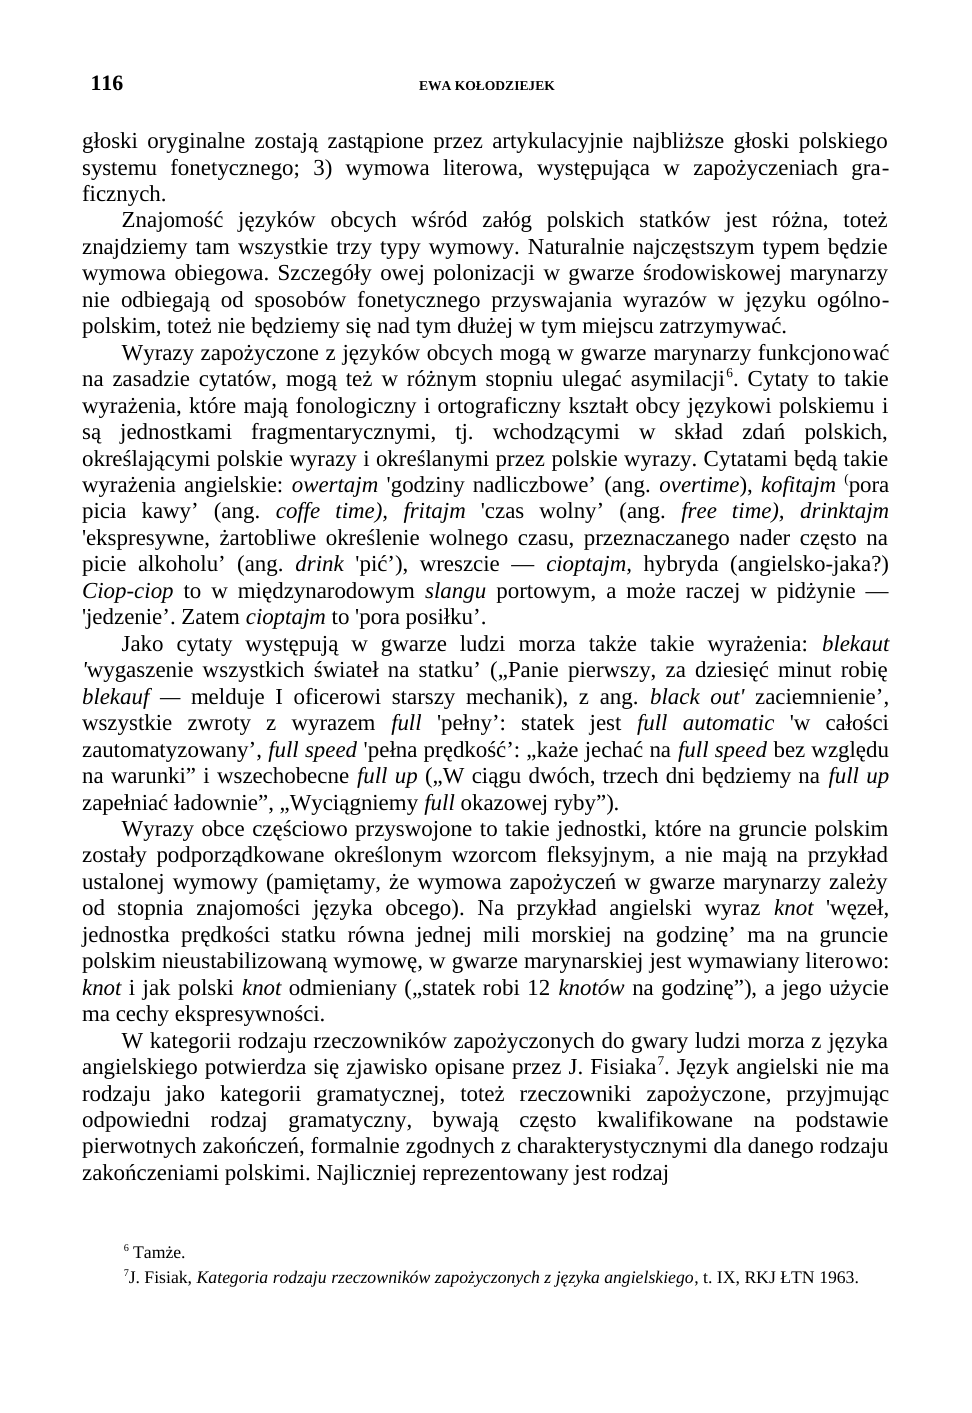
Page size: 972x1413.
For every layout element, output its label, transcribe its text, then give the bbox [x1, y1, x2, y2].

text Znajomość języków obcych wśród załóg polskich statków jest różna, toteż znajdziemy tam wszystkie trzy typy wymowy. Naturalnie najczęstszym typem będzie wymowa obiegowa. Szczegóły owej polonizacji w gwarze środowiskowej marynarzy nie odbiegają od sposobów fonetycznego przyswajania wyrazów w języku ogólnopolskim, toteż nie będziemy się nad tym dłużej w tym miejscu zatrzymywać. [82, 207, 889, 339]
text EWA KOŁODZIEJEK [419, 79, 555, 93]
text głoski oryginalne zostają zastąpione przez artykulacyjnie najbliższe głoski polskiego systemu fonetycznego; 3) wymowa literowa, występująca w zapożyczeniach graficznych. [82, 127, 889, 207]
text Jako cytaty występują w gwarze ludzi morza także takie wyrażenia: blekaut 'wygaszenie wszystkich świateł na statku’ („Panie pierwszy, za dziesięć minut robię blekauf — melduje I oficerowi starszy mechanik), z ang. black out' zaciemnienie’, wszystkie zwroty z wyrazem full 'pełny’: statek jest full automatic 'w całości zautomatyzowany’, full speed 'pełna prędkość’: „każe jechać na full speed bez względu na warunki” i wszechobecne full up („W ciągu dwóch, trzech dni będziemy na full up zapełniać ładownie”, „Wyciągniemy full okazowej ryby”). [82, 630, 889, 815]
text W kategorii rodzaju rzeczowników zapożyczonych do gwary ludzi morza z języka angielskiego potwierdza się zjawisko opisane przez J. Fisiaka7. Język angielski nie ma rodzaju jako kategorii gramatycznej, toteż rzeczowniki zapożyczone, przyjmując odpowiedni rodzaj gramatyczny, bywają często kwalifikowane na podstawie pierwotnych zakończeń, formalnie zgodnych z charakterystycznymi dla danego rodzaju zakończeniami polskimi. Najliczniej reprezentowany jest rodzaj [82, 1027, 889, 1186]
text 6 Tamże. [123, 1240, 882, 1262]
text Wyrazy zapożyczone z języków obcych mogą w gwarze marynarzy funkcjonować na zasadzie cytatów, mogą też w różnym stopniu ulegać asymilacji6. Cytaty to takie wyrażenia, które mają fonologiczny i ortograficzny kształt obcy językowi polskiemu i są jednostkami fragmentarycznymi, tj. wchodzącymi w skład zdań polskich, określającymi polskie wyrazy i określanymi przez polskie wyrazy. Cytatami będą takie wyrażenia angielskie: owertajm 'godziny nadliczbowe’ (ang. overtime), kofitajm (pora picia kawy’ (ang. coffe time), fritajm 'czas wolny’ (ang. free time), drinktajm 'ekspresywne, żartobliwe określenie wolnego czasu, przeznaczanego nader często na picie alkoholu’ (ang. drink 'pić’), wreszcie — cioptajm, hybryda (angielsko-jaka?) Ciop-ciop to w międzynarodowym slangu portowym, a może raczej w pidżynie — 'jedzenie’. Zatem cioptajm to 'pora posiłku’. [82, 339, 889, 630]
text 116 [90, 73, 123, 95]
text 7J. Fisiak, Kategoria rodzaju rzeczowników zapożyczonych z języka angielskiego, t. IX, RKJ ŁTN 1963. [84, 1266, 882, 1288]
text Wyrazy obce częściowo przyswojone to takie jednostki, które na gruncie polskim zostały podporządkowane określonym wzorcom fleksyjnym, a nie mają na przykład ustalonej wymowy (pamiętamy, że wymowa zapożyczeń w gwarze marynarzy zależy od stopnia znajomości języka obcego). Na przykład angielski wyraz knot 'węzeł, jednostka prędkości statku równa jednej mili morskiej na godzinę’ ma na gruncie polskim nieustabilizowaną wymowę, w gwarze marynarskiej jest wymawiany literowo: knot i jak polski knot odmieniany („statek robi 12 knotów na godzinę”), a jego użycie ma cechy ekspresywności. [82, 815, 889, 1027]
